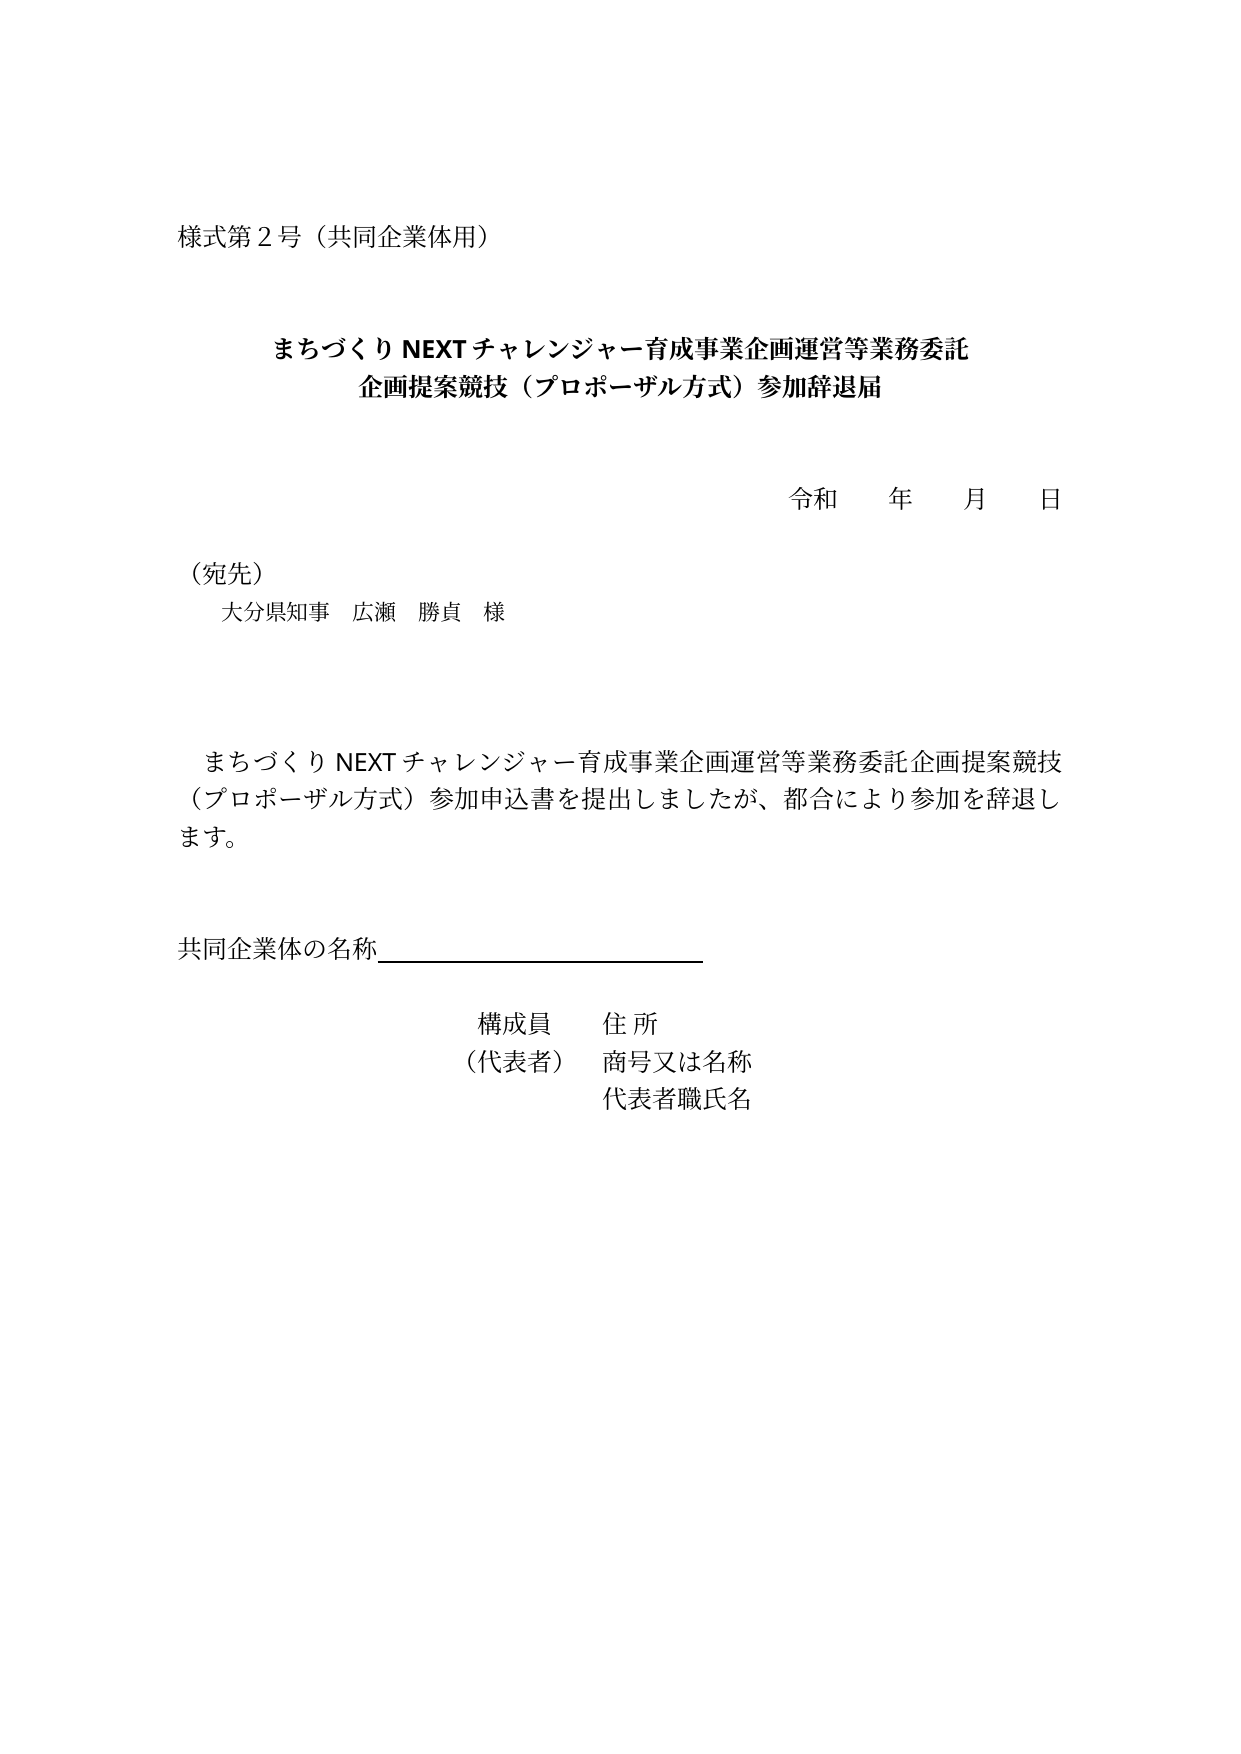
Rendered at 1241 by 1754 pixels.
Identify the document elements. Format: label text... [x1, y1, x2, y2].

text 様式第２号（共同企業体用） [177, 217, 1063, 254]
text 共同企業体の名称 [177, 929, 1063, 967]
text 代表者職氏名 [177, 1079, 1063, 1117]
text まちづくりNEXTチャレンジャー育成事業企画運営等業務委託企画提案競技（プロポーザル方式）参加申込書を提出しましたが、都合により参加を辞退します。 [177, 742, 1063, 854]
text （宛先） [177, 554, 1063, 592]
text （代表者） 商号又は名称 [177, 1042, 1063, 1079]
text 大分県知事 広瀬 勝貞 様 [177, 592, 1063, 629]
text 構成員 住 所 [177, 1004, 1063, 1042]
text 企画提案競技（プロポーザル方式）参加辞退届 [177, 367, 1063, 404]
text まちづくりNEXTチャレンジャー育成事業企画運営等業務委託 [177, 329, 1063, 367]
text 令和 年 月 日 [177, 479, 1063, 517]
